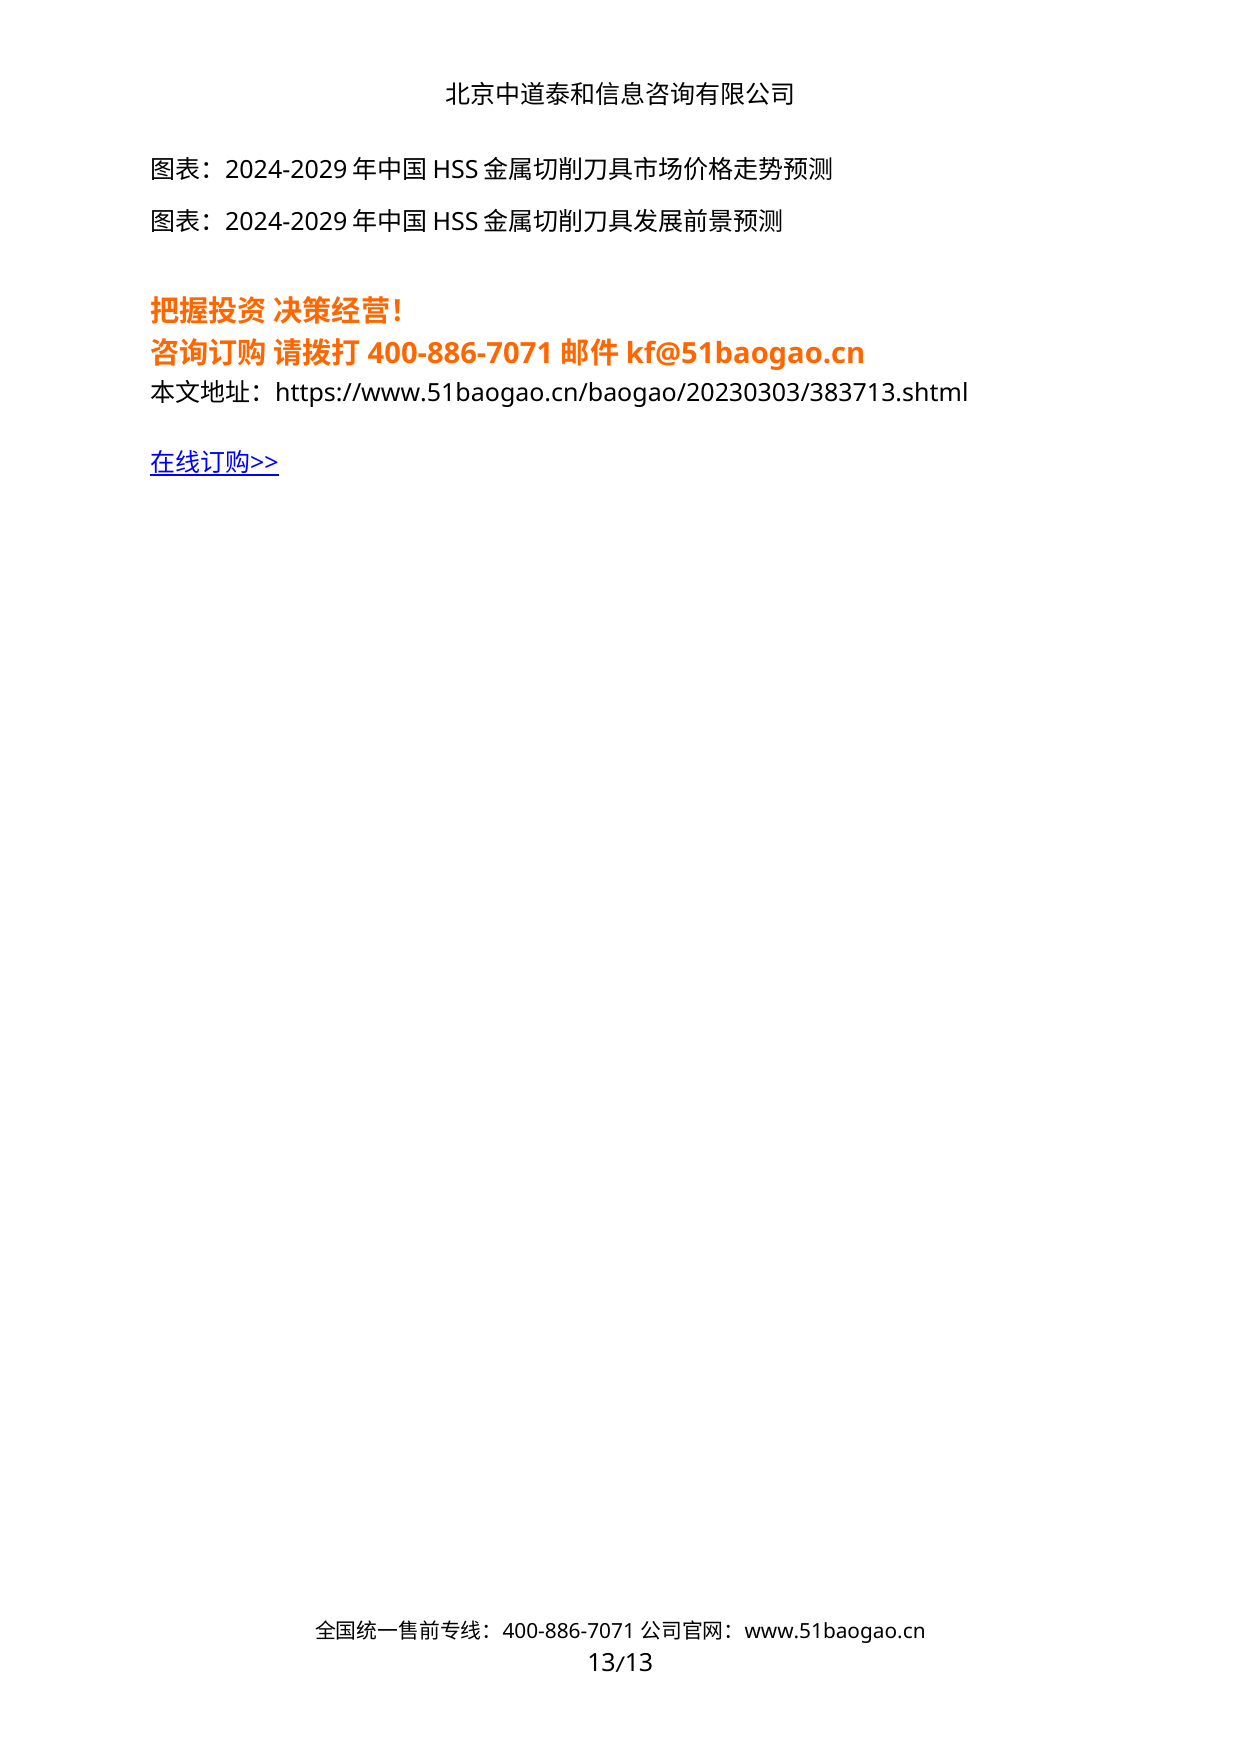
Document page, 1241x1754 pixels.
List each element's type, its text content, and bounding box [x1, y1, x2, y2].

text 把握投资 决策经营！咨询订购 请拨打 400-886-7071 邮件 kf@51baogao.cn本文地址：https://www.51baogao.cn/baogao/20230303/383713.shtml [150, 254, 1090, 409]
text 图表：2024-2029年中国HSS金属切削刀具市场价格走势预测 [150, 150, 1090, 186]
text 图表：2024-2029年中国HSS金属切削刀具发展前景预测 [150, 202, 1090, 238]
text 在线订购>> [150, 409, 1090, 479]
